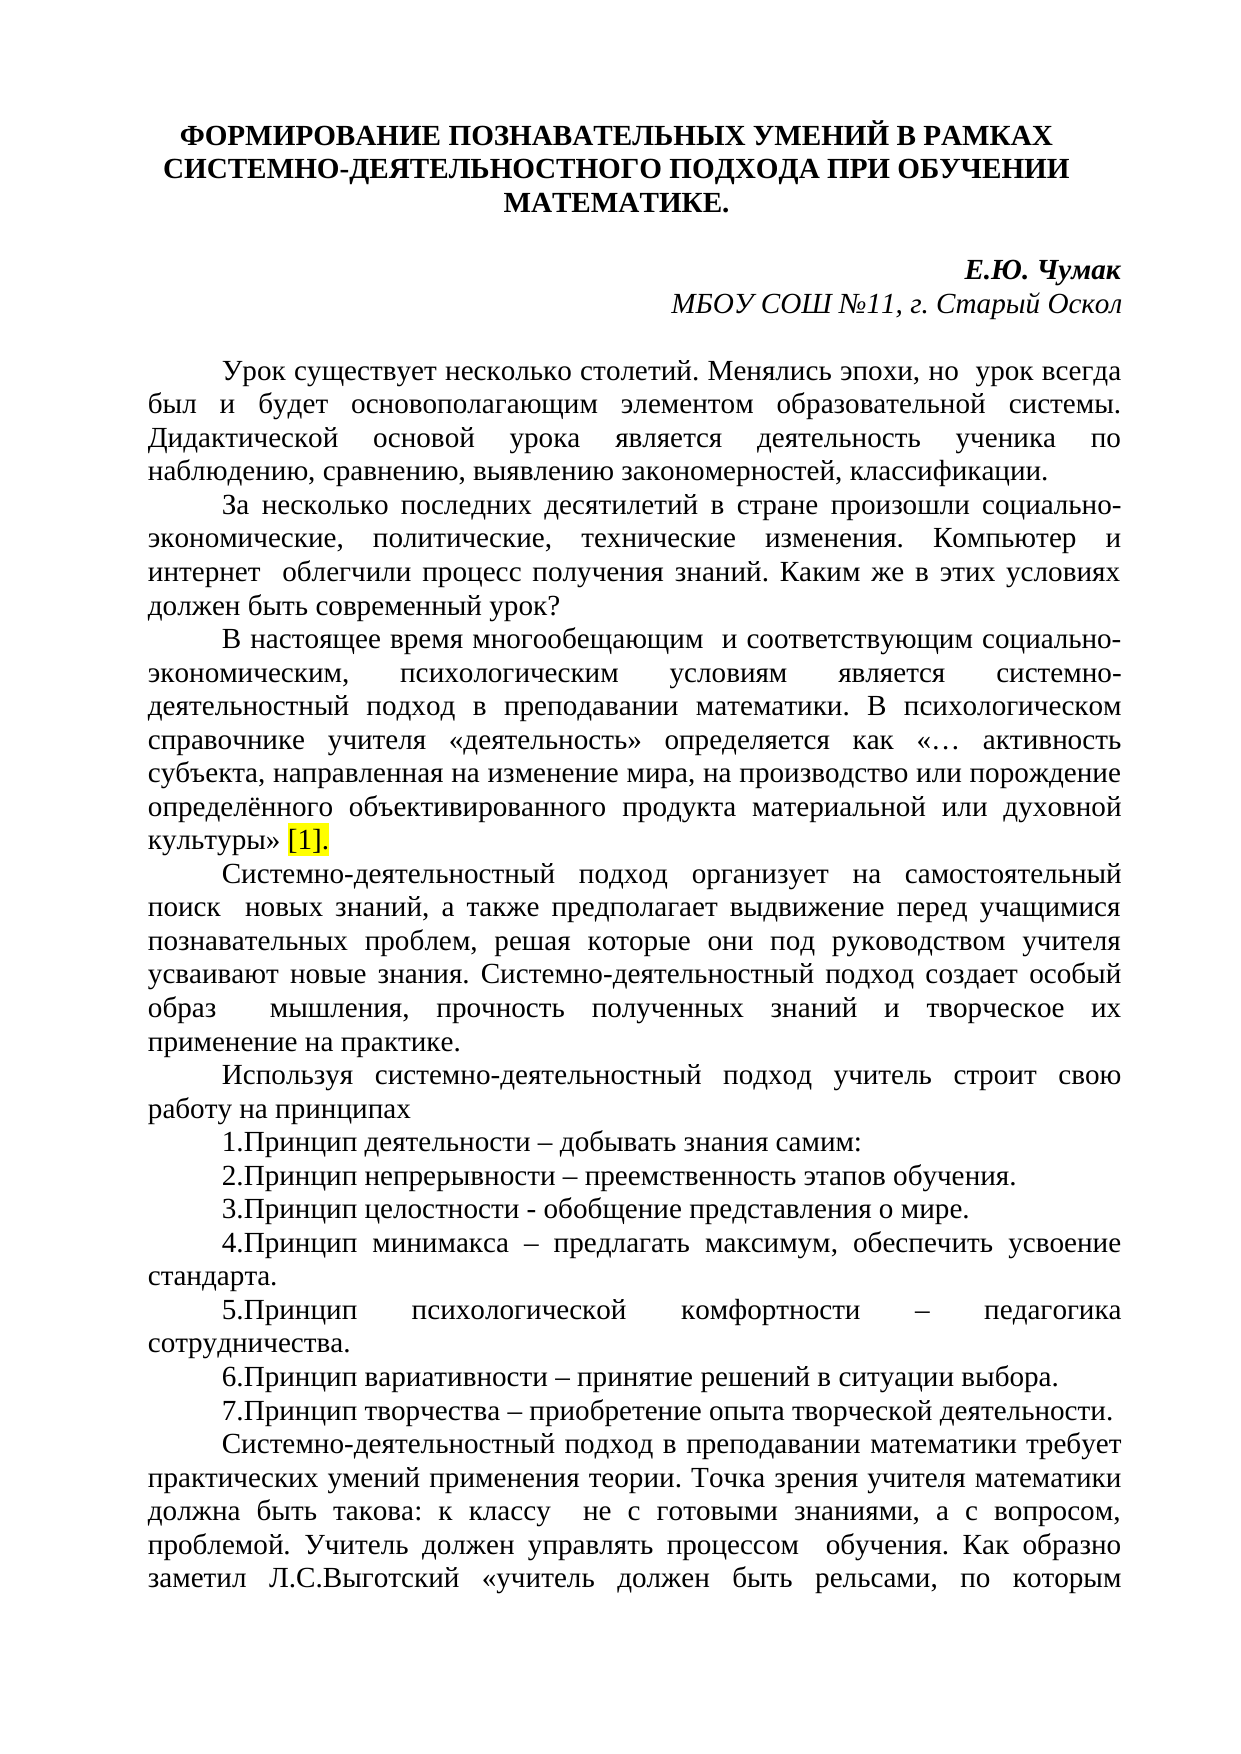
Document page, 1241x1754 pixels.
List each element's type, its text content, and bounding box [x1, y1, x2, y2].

text 7.Принцип творчества – приобретение опыта творческой деятельности. [148, 1393, 1122, 1426]
text ФОРМИРОВАНИЕ ПОЗНАВАТЕЛЬНЫХ УМЕНИЙ В РАМКАХ СИСТЕМНО-ДЕЯТЕЛЬНОСТНОГО ПОДХОДА ПРИ ОБУЧЕНИИ МАТЕМАТИКЕ. [148, 118, 1085, 219]
text 2.Принцип непрерывности – преемственность этапов обучения. [148, 1158, 1122, 1191]
text Системно-деятельностный подход организует на самостоятельный поиск новых знаний, а также предполагает выдвижение перед учащимися познавательных проблем, решая которые они под руководством учителя усваивают новые знания. Системно-деятельностный подход создает особый образ мышления, прочность полученных знаний и творческое их применение на практике. [148, 856, 1122, 1057]
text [148, 1426, 1122, 1594]
text 1.Принцип деятельности – добывать знания самим: [148, 1124, 1122, 1158]
text Урок существует несколько столетий. Менялись эпохи, но урок всегда был и будет основополагающим элементом образовательной системы. Дидактической основой урока является деятельность ученика по наблюдению, сравнению, выявлению закономерностей, классификации. [148, 353, 1122, 487]
text 5.Принцип психологической комфортности – педагогика сотрудничества. [148, 1292, 1122, 1359]
text Используя системно-деятельностный подход учитель строит свою работу на принципах [148, 1057, 1122, 1124]
text 3.Принцип целостности - обобщение представления о мире. [148, 1191, 1122, 1225]
text В настоящее время многообещающим и соответствующим социально-экономическим, психологическим условиям является системно-деятельностный подход в преподавании математики. В психологическом справочнике учителя «деятельность» определяется как «… активность субъекта, направленная на изменение мира, на производство или порождение определённого объективированного продукта материальной или духовной культуры» [1]. [148, 621, 1122, 856]
text 6.Принцип вариативности – принятие решений в ситуации выбора. [148, 1359, 1122, 1393]
text За несколько последних десятилетий в стране произошли социально-экономические, политические, технические изменения. Компьютер и интернет облегчили процесс получения знаний. Каким же в этих условиях должен быть современный урок? [148, 487, 1122, 621]
text Е.Ю. Чумак [148, 252, 1122, 286]
text МБОУ СОШ №11, г. Старый Оскол [148, 286, 1122, 319]
text 4.Принцип минимакса – предлагать максимум, обеспечить усвоение стандарта. [148, 1225, 1122, 1292]
